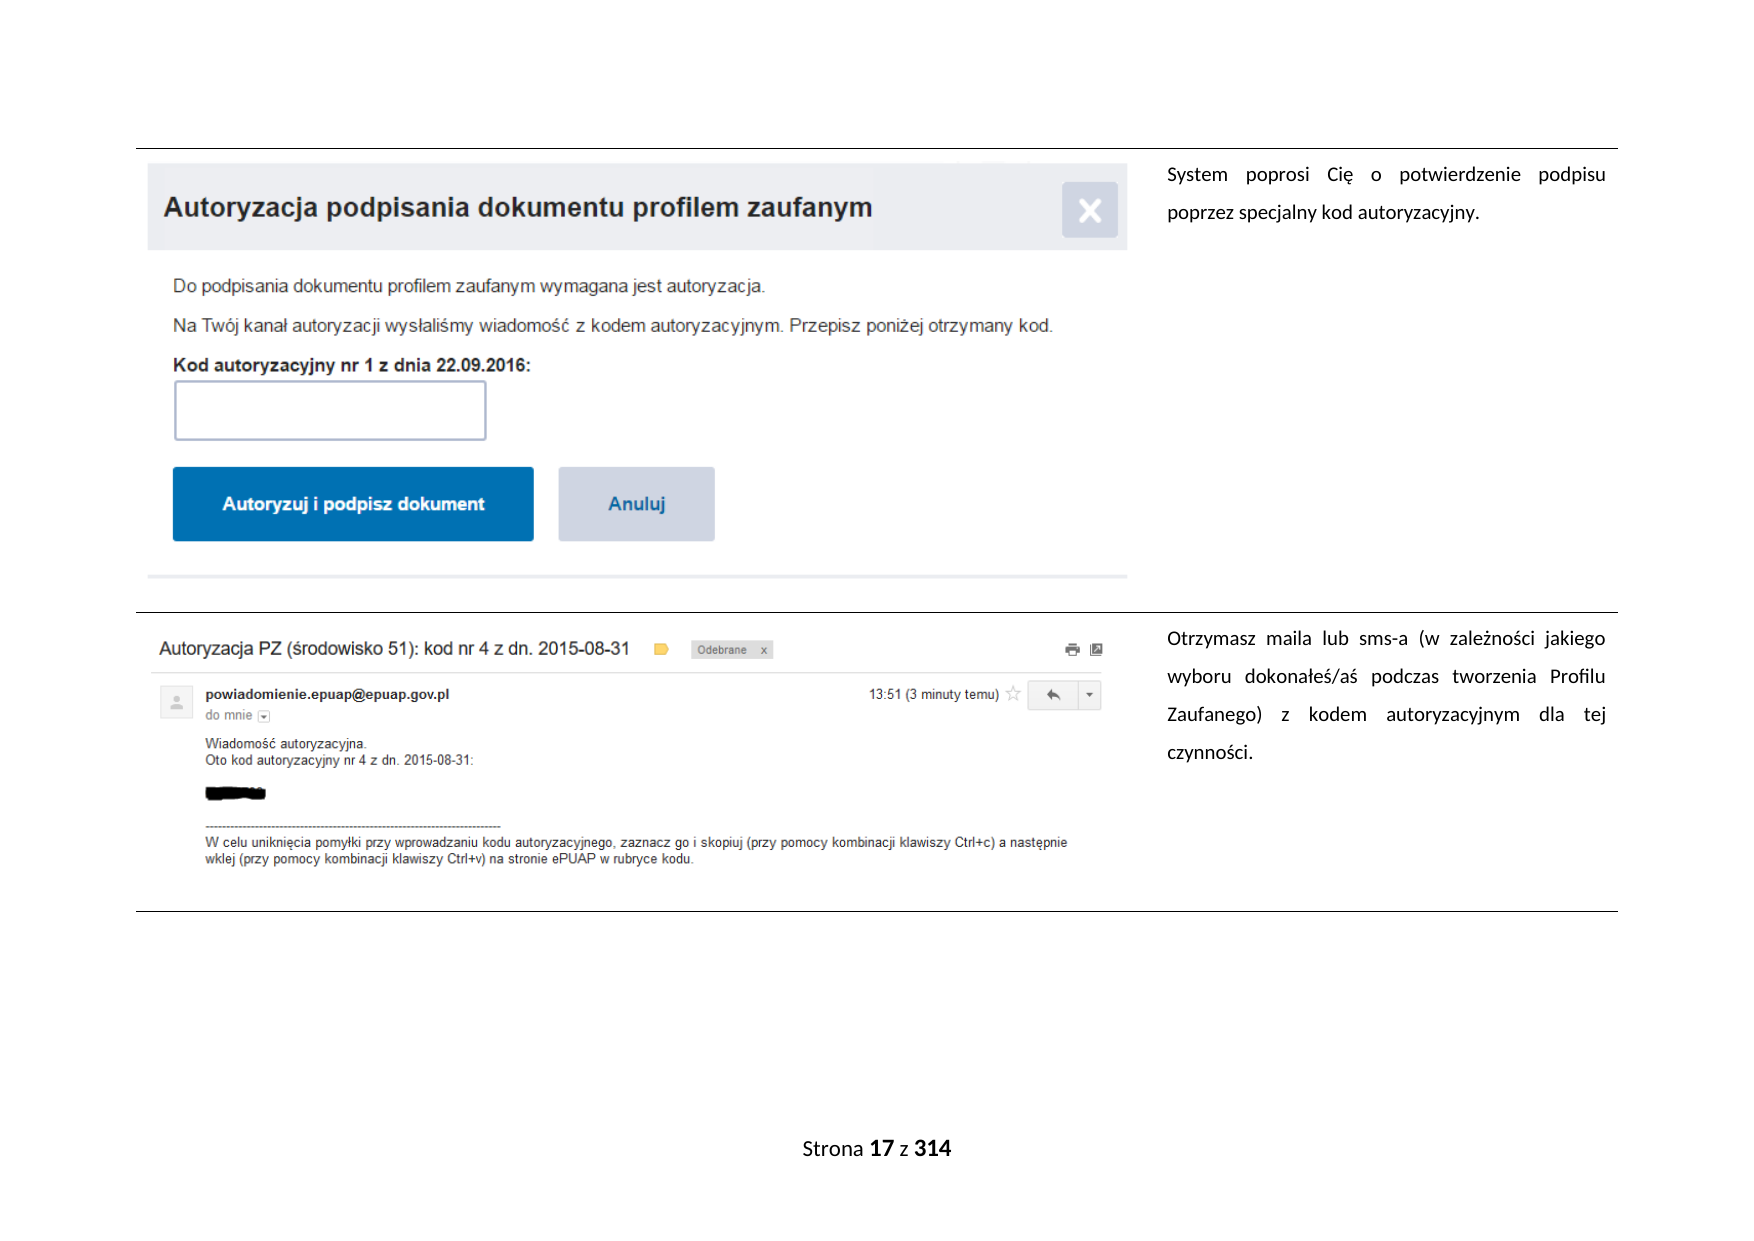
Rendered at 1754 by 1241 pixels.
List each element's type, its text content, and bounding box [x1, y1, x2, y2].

table_cell [136, 613, 1156, 911]
table_cell System poprosi Cię o potwierdzenie podpisu poprzez specjalny kod autoryzacyjny. [1156, 149, 1618, 612]
picture [147, 625, 1128, 886]
table_cell [136, 149, 1156, 612]
table_cell Otrzymasz maila lub sms-a (w zależności jakiego wyboru dokonałeś/aś podczas tworzenia Profilu Zaufanego) z kodem autoryzacyjnym dla tej czynności. [1156, 613, 1618, 911]
picture [147, 161, 1128, 586]
